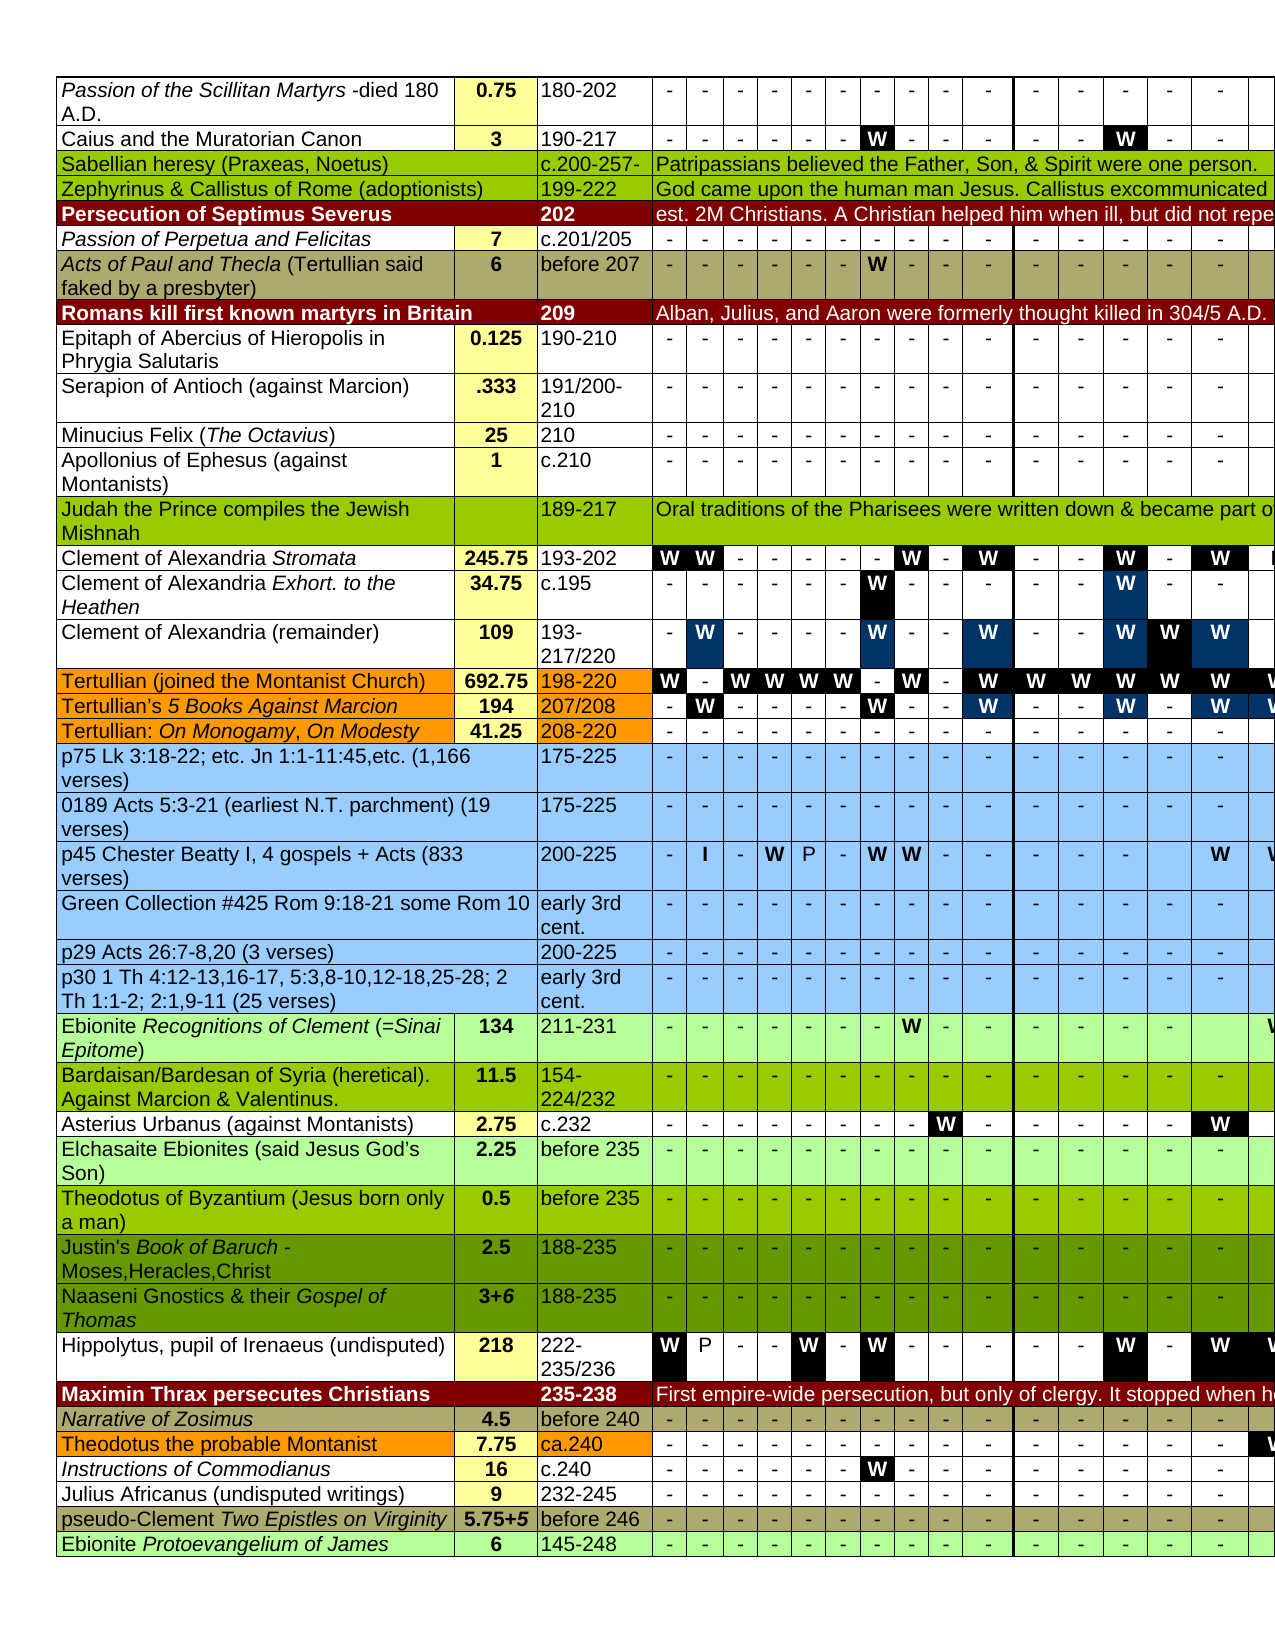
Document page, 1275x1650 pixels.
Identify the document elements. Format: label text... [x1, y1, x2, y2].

table_cell - [1059, 1186, 1103, 1234]
table_cell - [1059, 1284, 1103, 1332]
table_cell W [1192, 669, 1248, 693]
table_cell - [653, 1014, 686, 1062]
table_cell before 207 [538, 251, 652, 299]
table_cell - [895, 126, 928, 150]
table_cell - [826, 1507, 860, 1531]
table_cell First empire-wide persecution, but only of clergy. It stopped when he was killed. [653, 1382, 1274, 1406]
table_cell 11.5 [455, 1063, 537, 1111]
table_cell - [687, 423, 723, 447]
table_cell - [724, 694, 757, 718]
table_cell - [1059, 546, 1103, 570]
table_cell - [758, 1532, 791, 1556]
table_cell - [1192, 126, 1248, 150]
table_cell - [1148, 571, 1191, 619]
table_cell - [861, 1014, 894, 1062]
table_cell 218 [455, 1333, 537, 1381]
table_cell Bardaisan/Bardesan of (heretical). Against Marcion & Valentinus. [57, 1063, 454, 1111]
table_cell - [792, 1063, 825, 1111]
table_cell - [895, 251, 928, 299]
table_cell - [792, 325, 825, 373]
table_cell - [1148, 1482, 1191, 1506]
table_cell 9 [455, 1482, 537, 1506]
table_cell - [929, 1482, 962, 1506]
table_cell - [963, 325, 1012, 373]
table_cell - [792, 546, 825, 570]
table_cell - [963, 1063, 1012, 1111]
table_cell - [895, 1284, 928, 1332]
table_cell P [792, 842, 825, 890]
table_cell - [963, 842, 1012, 890]
table_cell - [792, 251, 825, 299]
table_cell Caius and the Muratorian Canon [57, 126, 454, 150]
table_cell - [1015, 1457, 1058, 1481]
table_cell Green Collection #425 Rom 9:18-21 some Rom 10 [57, 891, 537, 939]
table_cell - [792, 1407, 825, 1431]
table_cell 193-217/220 [538, 620, 652, 668]
table_cell - [1192, 1432, 1248, 1456]
table_cell 207/208 [538, 694, 652, 718]
table_cell - [1104, 1507, 1147, 1531]
table_cell Elchasaite Ebionites (said Jesus God’s Son) [57, 1137, 454, 1185]
table_cell Tertullian’s 5 Books Against Marcion [57, 694, 454, 718]
table_cell - [1148, 1014, 1191, 1062]
table_cell - [1059, 891, 1103, 939]
table_cell early 3rd cent. [538, 965, 652, 1013]
table_cell - [826, 965, 860, 1013]
table_cell - [929, 842, 962, 890]
table_cell - [1059, 1507, 1103, 1531]
table_cell - [826, 325, 860, 373]
table_cell 41.25 [455, 719, 537, 743]
table_cell p29 Acts 26:7-8,20 (3 verses) [57, 940, 537, 964]
table_cell - [826, 1532, 860, 1556]
table_cell - [687, 1284, 723, 1332]
table_cell - [1059, 1457, 1103, 1481]
table_cell - [1015, 251, 1058, 299]
table_cell W [792, 1333, 825, 1381]
table_cell c.201/205 [538, 226, 652, 250]
table_cell - [1015, 744, 1058, 792]
table_cell - [895, 374, 928, 422]
table_cell - [1015, 965, 1058, 1013]
table_cell c.200-257- [538, 151, 652, 175]
table_cell W [861, 694, 894, 718]
table_cell - [1148, 226, 1191, 250]
table_cell 0.125 [455, 325, 537, 373]
table_cell 189-217 [538, 497, 652, 545]
table_cell - [1015, 1063, 1058, 1111]
table_cell W [895, 669, 928, 693]
table_cell - [1059, 423, 1103, 447]
table_cell - [758, 965, 791, 1013]
table_cell - [687, 1112, 723, 1136]
table_cell - [1104, 374, 1147, 422]
table_cell - [758, 126, 791, 150]
table_cell W [963, 669, 1012, 693]
table_cell - [758, 1333, 791, 1381]
table_cell - [1015, 1112, 1058, 1136]
table_cell - [929, 423, 962, 447]
table_cell - [1015, 78, 1058, 125]
table_cell - [758, 1432, 791, 1456]
table_cell - [792, 1186, 825, 1234]
table_cell P [1249, 546, 1274, 570]
table_cell - [724, 1112, 757, 1136]
table_cell ca.240 [538, 1432, 652, 1456]
table_cell - [826, 126, 860, 150]
table_cell - [1249, 126, 1274, 150]
table_cell - [929, 719, 962, 743]
table_cell - [1249, 891, 1274, 939]
table_cell - [1015, 694, 1058, 718]
table_cell - [895, 1532, 928, 1556]
table_cell - [861, 1112, 894, 1136]
table_cell - [1059, 325, 1103, 373]
table_cell - [687, 374, 723, 422]
table_cell - [861, 325, 894, 373]
table_cell - [826, 546, 860, 570]
table_cell Theodotus the probable Montanist [57, 1432, 454, 1456]
table_cell - [1015, 1284, 1058, 1332]
table_cell - [1015, 719, 1058, 743]
table_cell - [1015, 1186, 1058, 1234]
table_cell - [653, 1186, 686, 1234]
table_cell - [758, 1507, 791, 1531]
table_cell - [687, 891, 723, 939]
table_cell - [653, 1507, 686, 1531]
table_cell - [861, 1063, 894, 1111]
table_cell - [929, 1063, 962, 1111]
table_cell - [929, 1507, 962, 1531]
table_cell - [653, 78, 686, 125]
table_cell - [758, 744, 791, 792]
table_cell 1 [455, 448, 537, 496]
table_cell - [687, 1432, 723, 1456]
table_cell - [1104, 1063, 1147, 1111]
table_cell - [1148, 546, 1191, 570]
table_cell - [929, 669, 962, 693]
table_cell - [963, 226, 1012, 250]
table_cell - [758, 719, 791, 743]
table_cell - [826, 891, 860, 939]
table_cell - [963, 1284, 1012, 1332]
table_cell Ebionite Recognitions of Clement (=Sinai Epitome) [57, 1014, 454, 1062]
table_cell - [792, 1432, 825, 1456]
table_cell - [1104, 423, 1147, 447]
table_cell - [1249, 1235, 1274, 1283]
table_cell - [1059, 1014, 1103, 1062]
table_cell - [963, 1532, 1012, 1556]
table_cell - [826, 78, 860, 125]
table_cell W [1148, 620, 1191, 668]
table_cell W [1059, 669, 1103, 693]
table_cell - [1148, 694, 1191, 718]
table_cell - [758, 1407, 791, 1431]
table_cell W [687, 694, 723, 718]
table_cell W [861, 571, 894, 619]
table_cell - [963, 1137, 1012, 1185]
table_cell - [687, 1235, 723, 1283]
table_cell - [963, 891, 1012, 939]
table_cell - [1249, 719, 1274, 743]
table_cell - [758, 694, 791, 718]
table_cell - [1148, 744, 1191, 792]
table_cell - [895, 719, 928, 743]
table_cell Justin's Book of Baruch -Moses,Heracles,Christ [57, 1235, 454, 1283]
table_cell - [895, 1137, 928, 1185]
table_cell - [792, 126, 825, 150]
table_cell W [687, 546, 723, 570]
table_cell - [963, 1186, 1012, 1234]
table_cell - [792, 719, 825, 743]
table_cell - [687, 719, 723, 743]
table_cell - [963, 1507, 1012, 1531]
table_cell - [1148, 1532, 1191, 1556]
table_cell 7.75 [455, 1432, 537, 1456]
table_cell - [1015, 1507, 1058, 1531]
table_cell - [963, 1333, 1012, 1381]
table_cell - [895, 1482, 928, 1506]
table_cell - [653, 719, 686, 743]
table_cell - [1104, 78, 1147, 125]
table_cell Clement of Exhort. to the Heathen [57, 571, 454, 619]
table_cell - [826, 620, 860, 668]
table_cell - [687, 126, 723, 150]
table_cell - [1104, 325, 1147, 373]
table_cell - [861, 1432, 894, 1456]
table_cell - [687, 571, 723, 619]
table_cell 154-224/232 [538, 1063, 652, 1111]
table_cell - [653, 891, 686, 939]
table_cell - [929, 891, 962, 939]
table_cell - [687, 744, 723, 792]
table_cell - [1249, 1507, 1274, 1531]
table_cell - [792, 1507, 825, 1531]
table_cell - [1249, 448, 1274, 496]
table_cell - [653, 1112, 686, 1136]
table_cell - [792, 423, 825, 447]
table_cell Clement of Stromata [57, 546, 454, 570]
table_cell W [861, 1457, 894, 1481]
table_cell - [895, 448, 928, 496]
table_cell - [1015, 374, 1058, 422]
table_cell - [929, 620, 962, 668]
table_cell - [963, 1407, 1012, 1431]
table_cell - [929, 448, 962, 496]
table_cell 194 [455, 694, 537, 718]
table_cell 0189 Acts 5:3-21 (earliest N.T. parchment) (19 verses) [57, 793, 537, 841]
table_cell - [724, 1186, 757, 1234]
table_cell - [1148, 1457, 1191, 1481]
table_cell - [861, 744, 894, 792]
table_cell 134 [455, 1014, 537, 1062]
table_cell - [653, 126, 686, 150]
table_cell - [826, 571, 860, 619]
table_cell W [1104, 571, 1147, 619]
table_cell c.210 [538, 448, 652, 496]
table_cell - [895, 620, 928, 668]
table_cell - [1249, 1112, 1274, 1136]
table_cell Romans kill first known martyrs in Britain [57, 300, 537, 324]
table_cell - [1015, 448, 1058, 496]
table_cell 200-225 [538, 842, 652, 890]
table_cell - [1104, 842, 1147, 890]
table_cell W [1249, 1333, 1274, 1381]
table_cell - [826, 940, 860, 964]
table_cell W [1104, 126, 1147, 150]
table_cell p30 1 Th 4:12-13,16-17, 5:3,8-10,12-18,25-28; 2 Th 1:1-2; 2:1,9-11 (25 verses) [57, 965, 537, 1013]
table_cell - [1015, 571, 1058, 619]
table_cell Alban, Julius, and Aaron were formerly thought killed in 304/5 A.D. [653, 300, 1274, 324]
table_cell 6 [455, 251, 537, 299]
table_cell - [1104, 793, 1147, 841]
table_cell - [963, 374, 1012, 422]
table_cell - [1104, 1457, 1147, 1481]
table_cell - [1015, 1532, 1058, 1556]
table_cell - [687, 325, 723, 373]
table_cell - [687, 1532, 723, 1556]
table_cell - [724, 1482, 757, 1506]
table_cell W [826, 669, 860, 693]
table_cell W [1249, 842, 1274, 890]
table_cell - [826, 1014, 860, 1062]
table_cell - [1104, 1284, 1147, 1332]
table_cell Naaseni Gnostics & their Gospel of Thomas [57, 1284, 454, 1332]
table_cell - [724, 744, 757, 792]
table_cell - [792, 1482, 825, 1506]
table_cell - [758, 620, 791, 668]
table_cell W [1192, 1112, 1248, 1136]
table_cell - [1015, 1235, 1058, 1283]
table_cell - [1148, 1112, 1191, 1136]
table_cell - [1104, 719, 1147, 743]
table_cell 4.5 [455, 1407, 537, 1431]
table_cell 202 [538, 201, 652, 225]
table_cell - [1148, 1137, 1191, 1185]
table_cell - [861, 793, 894, 841]
table_cell - [1015, 940, 1058, 964]
table_cell - [1192, 571, 1248, 619]
table_cell - [724, 448, 757, 496]
table_cell - [1059, 1137, 1103, 1185]
table_cell - [653, 448, 686, 496]
table_cell - [792, 1112, 825, 1136]
table_cell W [1249, 1014, 1274, 1062]
table_cell - [826, 448, 860, 496]
table_cell - [792, 793, 825, 841]
table_cell - [1192, 251, 1248, 299]
table_cell - [1104, 1137, 1147, 1185]
table_cell - [1059, 1333, 1103, 1381]
table_cell - [929, 546, 962, 570]
table_cell - [1059, 793, 1103, 841]
table_cell - [1249, 78, 1274, 125]
table_cell - [861, 1235, 894, 1283]
table_cell - [1059, 940, 1103, 964]
table_cell - [724, 1333, 757, 1381]
table_cell - [653, 620, 686, 668]
table_cell - [724, 325, 757, 373]
table_cell - [653, 842, 686, 890]
table_cell - [687, 1482, 723, 1506]
table_cell - [687, 965, 723, 1013]
table_cell 190-217 [538, 126, 652, 150]
table_cell - [724, 719, 757, 743]
table_cell - [653, 1532, 686, 1556]
table_cell - [963, 1112, 1012, 1136]
table_cell - [1192, 448, 1248, 496]
table_cell Clement of (remainder) [57, 620, 454, 668]
table_cell 3+6 [455, 1284, 537, 1332]
table_cell Acts of Paul and Thecla (Tertullian said faked by a presbyter) [57, 251, 454, 299]
table_cell - [1059, 694, 1103, 718]
table_cell - [687, 448, 723, 496]
table_cell - [1059, 1432, 1103, 1456]
table_cell - [1192, 744, 1248, 792]
table_cell c.240 [538, 1457, 652, 1481]
table_cell W [1249, 1432, 1274, 1456]
table_cell - [653, 251, 686, 299]
table_cell - [653, 571, 686, 619]
table_cell - [1015, 1407, 1058, 1431]
table_cell - [792, 78, 825, 125]
table_cell - [653, 226, 686, 250]
table_cell - [895, 571, 928, 619]
table_cell - [826, 1482, 860, 1506]
table_cell - [1059, 965, 1103, 1013]
table_cell W [687, 620, 723, 668]
table_cell - [1249, 1532, 1274, 1556]
table_cell - [929, 940, 962, 964]
table_cell - [1059, 719, 1103, 743]
table_cell - [1249, 620, 1274, 668]
table_cell - [1148, 965, 1191, 1013]
table_cell - [724, 620, 757, 668]
table_cell 109 [455, 620, 537, 668]
table_cell - [861, 1407, 894, 1431]
table_cell - [1192, 793, 1248, 841]
table_cell W [1104, 546, 1147, 570]
table_cell 222-235/236 [538, 1333, 652, 1381]
table_cell - [724, 571, 757, 619]
table_cell - [1148, 1407, 1191, 1431]
table_cell - [724, 891, 757, 939]
table_cell - [861, 546, 894, 570]
table_cell - [826, 423, 860, 447]
table_cell - [1059, 1235, 1103, 1283]
table_cell [1192, 1014, 1248, 1062]
table_cell - [1249, 251, 1274, 299]
table_cell - [1249, 1137, 1274, 1185]
table_cell - [929, 1284, 962, 1332]
table_cell - [653, 374, 686, 422]
table_cell - [1249, 226, 1274, 250]
table_cell - [929, 1532, 962, 1556]
table_cell - [1015, 226, 1058, 250]
table_cell - [1192, 226, 1248, 250]
table_cell - [895, 325, 928, 373]
table_cell - [792, 1137, 825, 1185]
table_cell - [792, 226, 825, 250]
table_cell - [653, 940, 686, 964]
table_cell W [895, 842, 928, 890]
table_cell - [963, 251, 1012, 299]
table_cell - [826, 719, 860, 743]
table_cell Theodotus of Byzantium (Jesus born only a man) [57, 1186, 454, 1234]
table_cell - [1059, 842, 1103, 890]
table_cell - [929, 126, 962, 150]
table_cell - [758, 940, 791, 964]
table_cell - [724, 226, 757, 250]
table_cell Serapion of (against Marcion) [57, 374, 454, 422]
table_cell W [1104, 620, 1147, 668]
table_cell - [1192, 325, 1248, 373]
table_cell - [758, 1014, 791, 1062]
table_cell - [895, 744, 928, 792]
table_cell - [1192, 1482, 1248, 1506]
table_cell W [963, 546, 1012, 570]
table_cell - [826, 1186, 860, 1234]
table_cell 7 [455, 226, 537, 250]
table_cell - [861, 1284, 894, 1332]
table_cell - [1148, 1284, 1191, 1332]
table_cell - [1015, 620, 1058, 668]
table_cell - [1059, 1407, 1103, 1431]
table_cell - [1015, 1333, 1058, 1381]
table_cell - [687, 251, 723, 299]
table_cell - [895, 1457, 928, 1481]
table_cell - [1059, 1063, 1103, 1111]
table_cell - [758, 1457, 791, 1481]
table_cell - [861, 965, 894, 1013]
table_cell - [758, 1186, 791, 1234]
table_cell - [653, 1457, 686, 1481]
table_cell 175-225 [538, 744, 652, 792]
table_cell - [687, 1407, 723, 1431]
table_cell 175-225 [538, 793, 652, 841]
table_cell Instructions of Commodianus [57, 1457, 454, 1481]
table_cell - [826, 1137, 860, 1185]
table_cell - [1059, 571, 1103, 619]
table_cell - [724, 1014, 757, 1062]
table_cell 692.75 [455, 669, 537, 693]
table_cell - [1192, 1284, 1248, 1332]
table_cell 2.75 [455, 1112, 537, 1136]
table_cell W [1192, 546, 1248, 570]
table_cell - [826, 374, 860, 422]
table_cell - [1148, 1235, 1191, 1283]
table_cell - [792, 965, 825, 1013]
table_cell - [758, 546, 791, 570]
table_cell I [687, 842, 723, 890]
table_cell - [1249, 1457, 1274, 1481]
table_cell - [758, 571, 791, 619]
table_cell - [963, 1482, 1012, 1506]
table_cell 3 [455, 126, 537, 150]
table_cell 211-231 [538, 1014, 652, 1062]
table_cell 199-222 [538, 176, 652, 200]
table_cell - [1015, 842, 1058, 890]
table_cell - [724, 1432, 757, 1456]
table_cell - [1249, 423, 1274, 447]
table_cell - [792, 1532, 825, 1556]
table_cell - [1104, 744, 1147, 792]
table_cell Minucius Felix (The Octavius) [57, 423, 454, 447]
table_cell - [1249, 940, 1274, 964]
table_cell - [653, 793, 686, 841]
table_cell - [963, 1235, 1012, 1283]
table_cell 25 [455, 423, 537, 447]
table_cell - [1104, 1186, 1147, 1234]
table_cell - [963, 719, 1012, 743]
table_cell - [792, 694, 825, 718]
table_cell - [687, 226, 723, 250]
table_cell - [1192, 891, 1248, 939]
table_cell - [1104, 1235, 1147, 1283]
table_cell - [758, 1482, 791, 1506]
table_cell - [1148, 1432, 1191, 1456]
table_cell - [1148, 423, 1191, 447]
table_cell - [929, 325, 962, 373]
table_cell - [895, 1063, 928, 1111]
table_cell W [1104, 1333, 1147, 1381]
table_cell - [895, 1333, 928, 1381]
table_cell - [724, 965, 757, 1013]
table_cell - [1192, 1186, 1248, 1234]
table_cell - [687, 940, 723, 964]
table_cell - [1059, 620, 1103, 668]
table_cell - [792, 620, 825, 668]
table_cell - [963, 126, 1012, 150]
table_cell - [1192, 1407, 1248, 1431]
table_cell - [1104, 1432, 1147, 1456]
table_cell P [687, 1333, 723, 1381]
table_cell Epitaph of Abercius of Hieropolis in Salutaris [57, 325, 454, 373]
table_cell - [826, 842, 860, 890]
table_cell - [826, 226, 860, 250]
table_cell - [826, 1235, 860, 1283]
table_cell - [826, 251, 860, 299]
table_cell - [653, 1482, 686, 1506]
table_cell - [1192, 1532, 1248, 1556]
table_cell - [724, 423, 757, 447]
table_cell - [1148, 719, 1191, 743]
table_cell - [758, 325, 791, 373]
table_cell 34.75 [455, 571, 537, 619]
table_cell - [724, 1507, 757, 1531]
table_cell - [929, 571, 962, 619]
table_cell - [724, 1063, 757, 1111]
table_cell - [929, 793, 962, 841]
table_cell - [1148, 251, 1191, 299]
table_cell Sabellian heresy (Praxeas, Noetus) [57, 151, 537, 175]
table_cell - [1249, 793, 1274, 841]
table_cell - [826, 1407, 860, 1431]
table_cell - [1249, 965, 1274, 1013]
table_cell - [963, 423, 1012, 447]
table_cell 16 [455, 1457, 537, 1481]
table_cell - [724, 940, 757, 964]
table_cell - [1015, 1482, 1058, 1506]
table_cell W [653, 669, 686, 693]
table_cell - [687, 78, 723, 125]
table_cell - [861, 226, 894, 250]
table_cell - [653, 423, 686, 447]
table_cell W [861, 620, 894, 668]
table_cell 188-235 [538, 1235, 652, 1283]
table_cell - [758, 1063, 791, 1111]
table_cell W [1104, 694, 1147, 718]
table_cell c.195 [538, 571, 652, 619]
table_cell 209 [538, 300, 652, 324]
table_cell before 235 [538, 1186, 652, 1234]
table_cell W [1104, 669, 1147, 693]
table_cell - [1015, 1432, 1058, 1456]
table_cell - [826, 1457, 860, 1481]
table_cell - [687, 1014, 723, 1062]
table_cell 180-202 [538, 78, 652, 125]
table_cell Ebionite Protoevangelium of James [57, 1532, 454, 1556]
table_cell - [687, 669, 723, 693]
table_cell 208-220 [538, 719, 652, 743]
table_cell - [861, 719, 894, 743]
table_cell - [758, 448, 791, 496]
table_cell - [758, 78, 791, 125]
table_cell 235-238 [538, 1382, 652, 1406]
table_cell - [1249, 744, 1274, 792]
table_cell - [653, 325, 686, 373]
table_cell - [1104, 940, 1147, 964]
table_cell - [929, 1137, 962, 1185]
table_cell - [792, 940, 825, 964]
table_cell 210 [538, 423, 652, 447]
table_cell - [895, 694, 928, 718]
table_cell - [1015, 423, 1058, 447]
table_cell - [687, 1137, 723, 1185]
table_cell - [1015, 126, 1058, 150]
table_cell W [1148, 669, 1191, 693]
table_cell - [1192, 1137, 1248, 1185]
table_cell 0.5 [455, 1186, 537, 1234]
table_cell - [1148, 1063, 1191, 1111]
table_cell - [929, 1186, 962, 1234]
table_cell Zephyrinus & Callistus of (adoptionists) [57, 176, 537, 200]
table_cell - [653, 1407, 686, 1431]
table_cell W [653, 1333, 686, 1381]
table_cell est. 2M Christians. A Christian helped him when ill, but did not repeal existing laws. [653, 201, 1274, 225]
table_cell - [724, 374, 757, 422]
table_cell - [1059, 448, 1103, 496]
table_cell - [724, 251, 757, 299]
table_cell - [895, 1407, 928, 1431]
table_cell - [861, 1507, 894, 1531]
table_cell - [963, 793, 1012, 841]
table_cell - [826, 1284, 860, 1332]
table_cell - [1104, 965, 1147, 1013]
table_cell - [792, 1014, 825, 1062]
table_cell pseudo-Clement Two Epistles on Virginity [57, 1507, 454, 1531]
table_cell - [724, 1532, 757, 1556]
table_cell - [963, 744, 1012, 792]
table_cell W [895, 1014, 928, 1062]
table_cell - [1249, 1063, 1274, 1111]
table_cell W [861, 126, 894, 150]
table_cell - [1104, 1407, 1147, 1431]
table_cell - [826, 1432, 860, 1456]
table_cell - [826, 1112, 860, 1136]
table_cell - [724, 1137, 757, 1185]
table_cell W [1192, 694, 1248, 718]
table_cell - [1104, 1482, 1147, 1506]
table_cell - [1104, 226, 1147, 250]
table_cell W [895, 546, 928, 570]
table_cell 5.75+5 [455, 1507, 537, 1531]
table_cell - [687, 793, 723, 841]
table_cell - [653, 694, 686, 718]
table_cell - [929, 744, 962, 792]
table_cell - [861, 374, 894, 422]
table_cell - [929, 251, 962, 299]
table_cell - [1059, 78, 1103, 125]
table_cell - [758, 1284, 791, 1332]
table_cell - [963, 1432, 1012, 1456]
table_cell W [758, 842, 791, 890]
table_cell - [1192, 1507, 1248, 1531]
table_cell - [1192, 965, 1248, 1013]
table_cell - [963, 1014, 1012, 1062]
table_cell - [1192, 1063, 1248, 1111]
table_cell - [929, 1457, 962, 1481]
table_cell - [1148, 793, 1191, 841]
table_cell - [758, 251, 791, 299]
table_cell - [792, 374, 825, 422]
table_cell - [929, 226, 962, 250]
table_cell W [792, 669, 825, 693]
table_cell W [929, 1112, 962, 1136]
table_cell - [1148, 78, 1191, 125]
table_cell - [758, 793, 791, 841]
table_cell - [1148, 126, 1191, 150]
table_cell - [895, 1432, 928, 1456]
table_cell - [792, 1457, 825, 1481]
table_cell - [1059, 251, 1103, 299]
table_cell - [861, 1186, 894, 1234]
table_cell - [1015, 793, 1058, 841]
table_cell God came upon the human man Jesus. Callistus excommunicated Sabellius. [653, 176, 1274, 200]
table_cell 191/200-210 [538, 374, 652, 422]
table_cell Hippolytus, pupil of Irenaeus (undisputed) [57, 1333, 454, 1381]
table_cell - [724, 78, 757, 125]
table_cell - [1059, 1112, 1103, 1136]
table_cell - [895, 1112, 928, 1136]
table_cell - [653, 1235, 686, 1283]
table_cell - [1104, 251, 1147, 299]
table_cell - [895, 226, 928, 250]
table_cell - [724, 842, 757, 890]
table_cell [455, 497, 537, 545]
table_cell the Prince compiles the Jewish Mishnah [57, 497, 454, 545]
table_cell 232-245 [538, 1482, 652, 1506]
table_cell - [895, 1507, 928, 1531]
table_cell - [861, 78, 894, 125]
table_cell 0.75 [455, 78, 537, 125]
table_cell p75 Lk 3:18-22; etc. Jn 1:1-11:45,etc. (1,166 verses) [57, 744, 537, 792]
table_cell - [1192, 374, 1248, 422]
table_cell Narrative of Zosimus [57, 1407, 454, 1431]
table_cell W [1249, 669, 1274, 693]
table_cell 190-210 [538, 325, 652, 373]
table_cell Asterius Urbanus (against Montanists) [57, 1112, 454, 1136]
table_cell - [1249, 325, 1274, 373]
table_cell - [1059, 226, 1103, 250]
table_cell - [929, 1014, 962, 1062]
table_cell - [724, 1407, 757, 1431]
table_cell - [758, 891, 791, 939]
table_cell - [929, 1235, 962, 1283]
table_cell - [861, 423, 894, 447]
table_cell - [1015, 891, 1058, 939]
table_cell - [1192, 719, 1248, 743]
table_cell Tertullian (joined the ) [57, 669, 454, 693]
table_cell - [1148, 891, 1191, 939]
table_cell - [826, 1333, 860, 1381]
table_cell - [1059, 126, 1103, 150]
table_cell - [1104, 1112, 1147, 1136]
table_cell Oral traditions of the Pharisees were written down & became part of the Talmud [653, 497, 1274, 545]
table_cell - [1148, 325, 1191, 373]
table_cell - [895, 965, 928, 1013]
table_cell Apollonius of (against Montanists) [57, 448, 454, 496]
table_cell p45 Chester Beatty I, 4 gospels + Acts (833 verses) [57, 842, 537, 890]
table_cell - [1104, 1532, 1147, 1556]
table_cell - [724, 793, 757, 841]
table_cell - [687, 1186, 723, 1234]
table_cell W [1249, 694, 1274, 718]
table_cell - [861, 1532, 894, 1556]
table_cell - [1192, 1457, 1248, 1481]
table_cell - [724, 126, 757, 150]
table_cell - [895, 423, 928, 447]
table_cell Maximin Thrax persecutes Christians [57, 1382, 537, 1406]
table_cell - [963, 965, 1012, 1013]
table_cell - [1148, 448, 1191, 496]
table_cell - [826, 793, 860, 841]
table_cell - [861, 1482, 894, 1506]
table_cell - [826, 694, 860, 718]
table_cell - [1059, 374, 1103, 422]
table_cell - [792, 571, 825, 619]
table_cell W [861, 1333, 894, 1381]
table_cell - [895, 891, 928, 939]
table_cell - [758, 423, 791, 447]
table_cell c.232 [538, 1112, 652, 1136]
table_cell - [1249, 571, 1274, 619]
table_cell - [687, 1507, 723, 1531]
table_cell - [1148, 1186, 1191, 1234]
table_cell Patripassians believed the Father, Son, & Spirit were one person. [653, 151, 1274, 175]
table_cell - [1192, 940, 1248, 964]
table_cell - [963, 78, 1012, 125]
table_cell - [929, 694, 962, 718]
table_cell - [929, 374, 962, 422]
table_cell - [963, 571, 1012, 619]
table_cell - [826, 744, 860, 792]
table_cell - [724, 1235, 757, 1283]
table_cell - [724, 1284, 757, 1332]
table_cell - [1015, 546, 1058, 570]
table_cell - [861, 448, 894, 496]
table_cell W [861, 251, 894, 299]
table_cell 145-248 [538, 1532, 652, 1556]
table_cell - [895, 78, 928, 125]
table_cell 2.25 [455, 1137, 537, 1185]
table_cell - [826, 1063, 860, 1111]
table_cell before 240 [538, 1407, 652, 1431]
table_cell .333 [455, 374, 537, 422]
table_cell W [963, 620, 1012, 668]
table_cell - [1249, 1482, 1274, 1506]
table_cell Tertullian: On Monogamy, On Modesty [57, 719, 454, 743]
table_cell - [1015, 1014, 1058, 1062]
table_cell - [1249, 1407, 1274, 1431]
table_cell - [929, 1432, 962, 1456]
table_cell - [1104, 448, 1147, 496]
table_cell - [792, 448, 825, 496]
table_cell W [653, 546, 686, 570]
table_cell - [929, 78, 962, 125]
table_cell 193-202 [538, 546, 652, 570]
table_cell - [687, 1457, 723, 1481]
table_cell 2.5 [455, 1235, 537, 1283]
table_cell - [653, 1137, 686, 1185]
table_cell - [1192, 1235, 1248, 1283]
table_cell - [1148, 1507, 1191, 1531]
table_cell Persecution of Septimus Severus [57, 201, 537, 225]
table_cell - [895, 1186, 928, 1234]
table_cell 245.75 [455, 546, 537, 570]
table_cell - [929, 1407, 962, 1431]
table_cell - [1148, 1333, 1191, 1381]
table_cell before 246 [538, 1507, 652, 1531]
table_cell - [1249, 1186, 1274, 1234]
table_cell - [895, 1235, 928, 1283]
table_cell - [1104, 891, 1147, 939]
table_cell - [792, 891, 825, 939]
table_cell - [792, 1284, 825, 1332]
table_cell Passion of Perpetua and Felicitas [57, 226, 454, 250]
table_cell - [929, 965, 962, 1013]
table_cell W [1015, 669, 1058, 693]
table_cell - [895, 793, 928, 841]
table_cell W [1192, 1333, 1248, 1381]
table_cell - [687, 1063, 723, 1111]
table_cell - [1249, 374, 1274, 422]
table_cell early 3rd cent. [538, 891, 652, 939]
table_cell - [1059, 1532, 1103, 1556]
table_cell - [963, 940, 1012, 964]
table_cell 6 [455, 1532, 537, 1556]
table_cell [1148, 842, 1191, 890]
table_cell - [861, 940, 894, 964]
table_cell - [1148, 940, 1191, 964]
table_cell W [963, 694, 1012, 718]
table_cell - [1192, 78, 1248, 125]
table_cell - [653, 1063, 686, 1111]
table_cell W [861, 842, 894, 890]
table_cell - [1148, 374, 1191, 422]
table_cell Julius Africanus (undisputed writings) [57, 1482, 454, 1506]
table_cell - [653, 744, 686, 792]
table_cell - [895, 940, 928, 964]
table_cell - [724, 546, 757, 570]
table_cell - [963, 1457, 1012, 1481]
table_cell - [758, 374, 791, 422]
table_cell - [653, 965, 686, 1013]
table_cell - [929, 1333, 962, 1381]
table_cell - [1192, 423, 1248, 447]
table_cell W [724, 669, 757, 693]
table_cell - [1104, 1014, 1147, 1062]
table_cell 188-235 [538, 1284, 652, 1332]
table_cell 198-220 [538, 669, 652, 693]
table_cell W [758, 669, 791, 693]
table_cell 200-225 [538, 940, 652, 964]
table_cell - [758, 226, 791, 250]
table_cell - [792, 1235, 825, 1283]
table_cell - [861, 669, 894, 693]
table_cell before 235 [538, 1137, 652, 1185]
table_cell W [1192, 842, 1248, 890]
table_cell W [1192, 620, 1248, 668]
table_cell - [1059, 744, 1103, 792]
table_cell - [1249, 1284, 1274, 1332]
table_cell - [1015, 1137, 1058, 1185]
table_cell Passion of the Scillitan Martyrs -died 180 A.D. [57, 78, 454, 125]
table_cell - [653, 1284, 686, 1332]
table_cell - [758, 1112, 791, 1136]
table_cell - [861, 891, 894, 939]
table_cell - [1015, 325, 1058, 373]
table_cell - [758, 1137, 791, 1185]
table_cell - [1059, 1482, 1103, 1506]
table_cell - [963, 448, 1012, 496]
table_cell - [724, 1457, 757, 1481]
table_cell - [861, 1137, 894, 1185]
table_cell - [653, 1432, 686, 1456]
table_cell - [758, 1235, 791, 1283]
table_cell - [792, 744, 825, 792]
